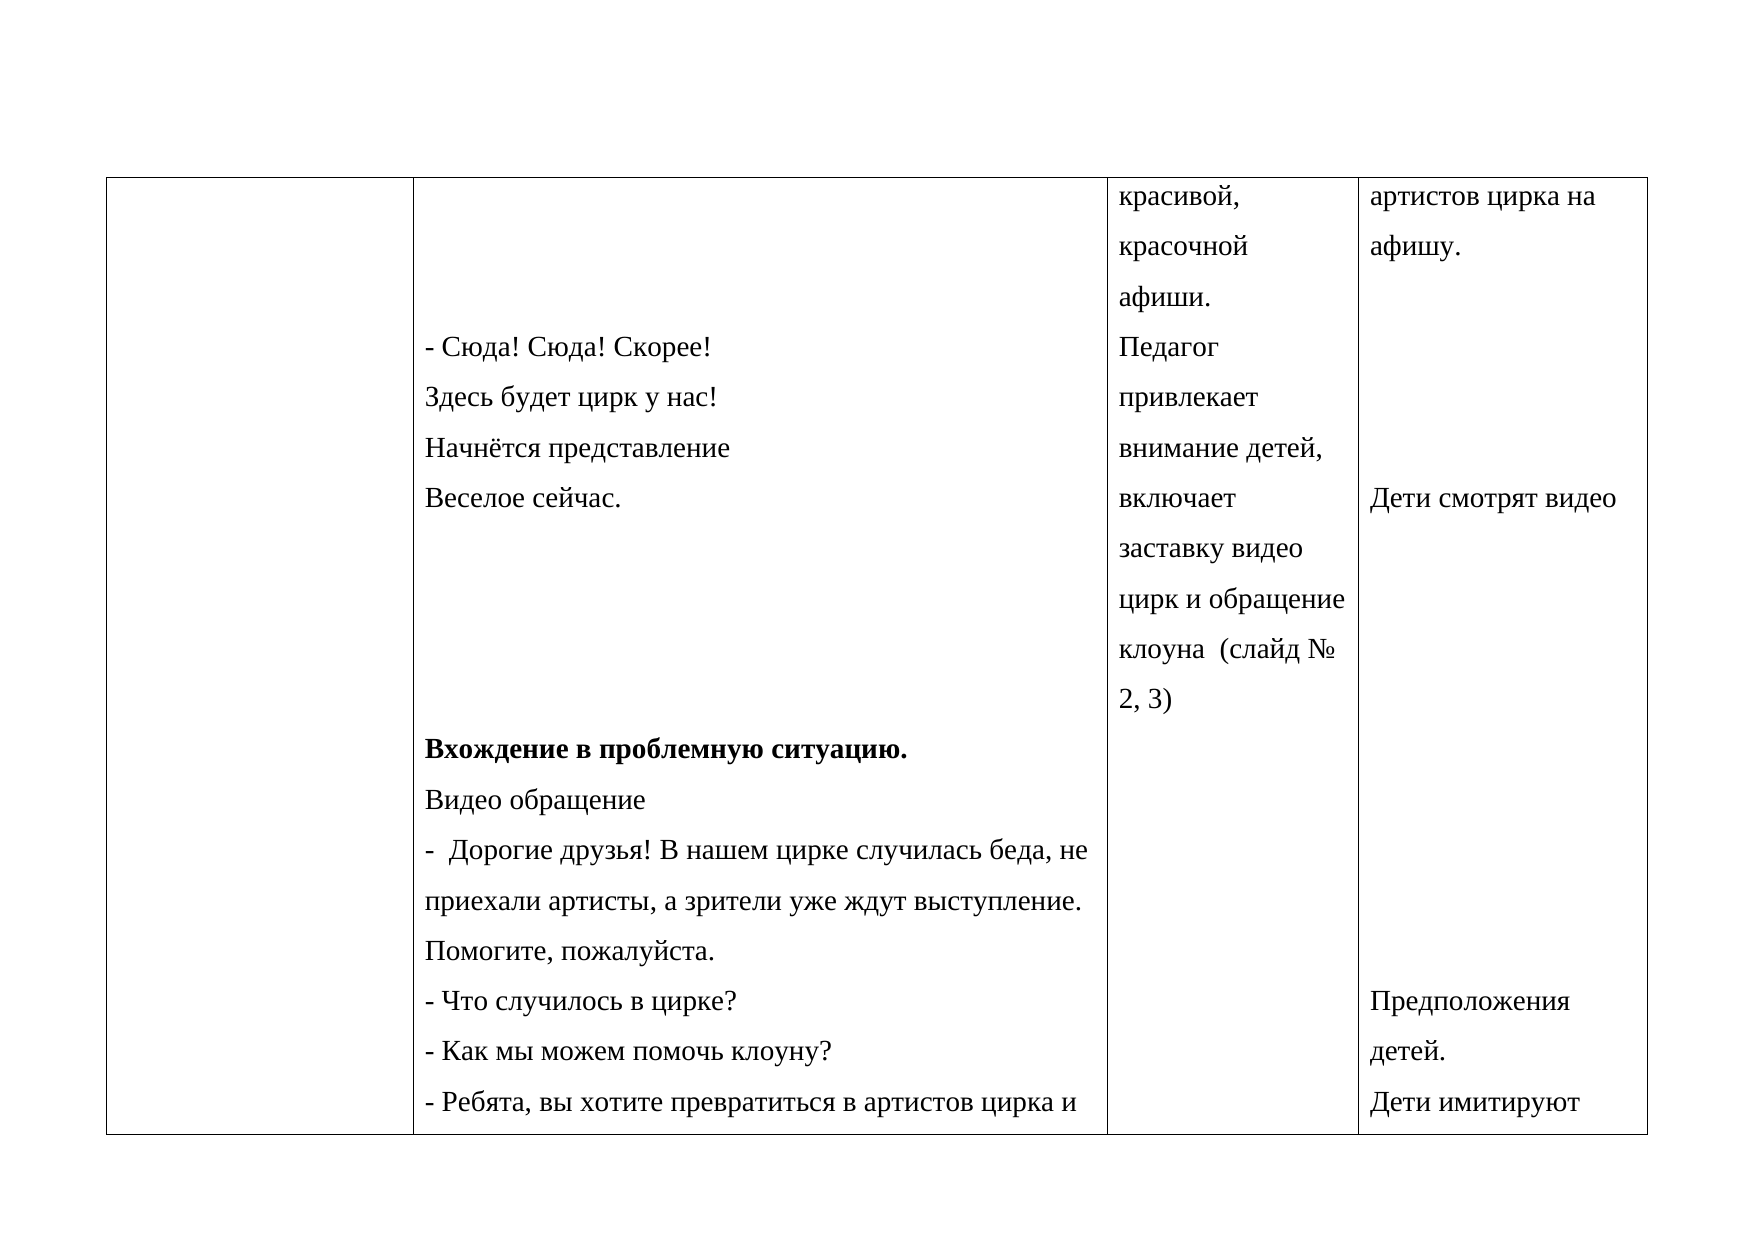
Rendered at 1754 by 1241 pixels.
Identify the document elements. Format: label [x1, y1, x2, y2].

table_cell [1359, 178, 1647, 1134]
table_cell [107, 178, 413, 1134]
table_cell [414, 178, 1107, 1134]
table_cell [1108, 178, 1358, 1134]
